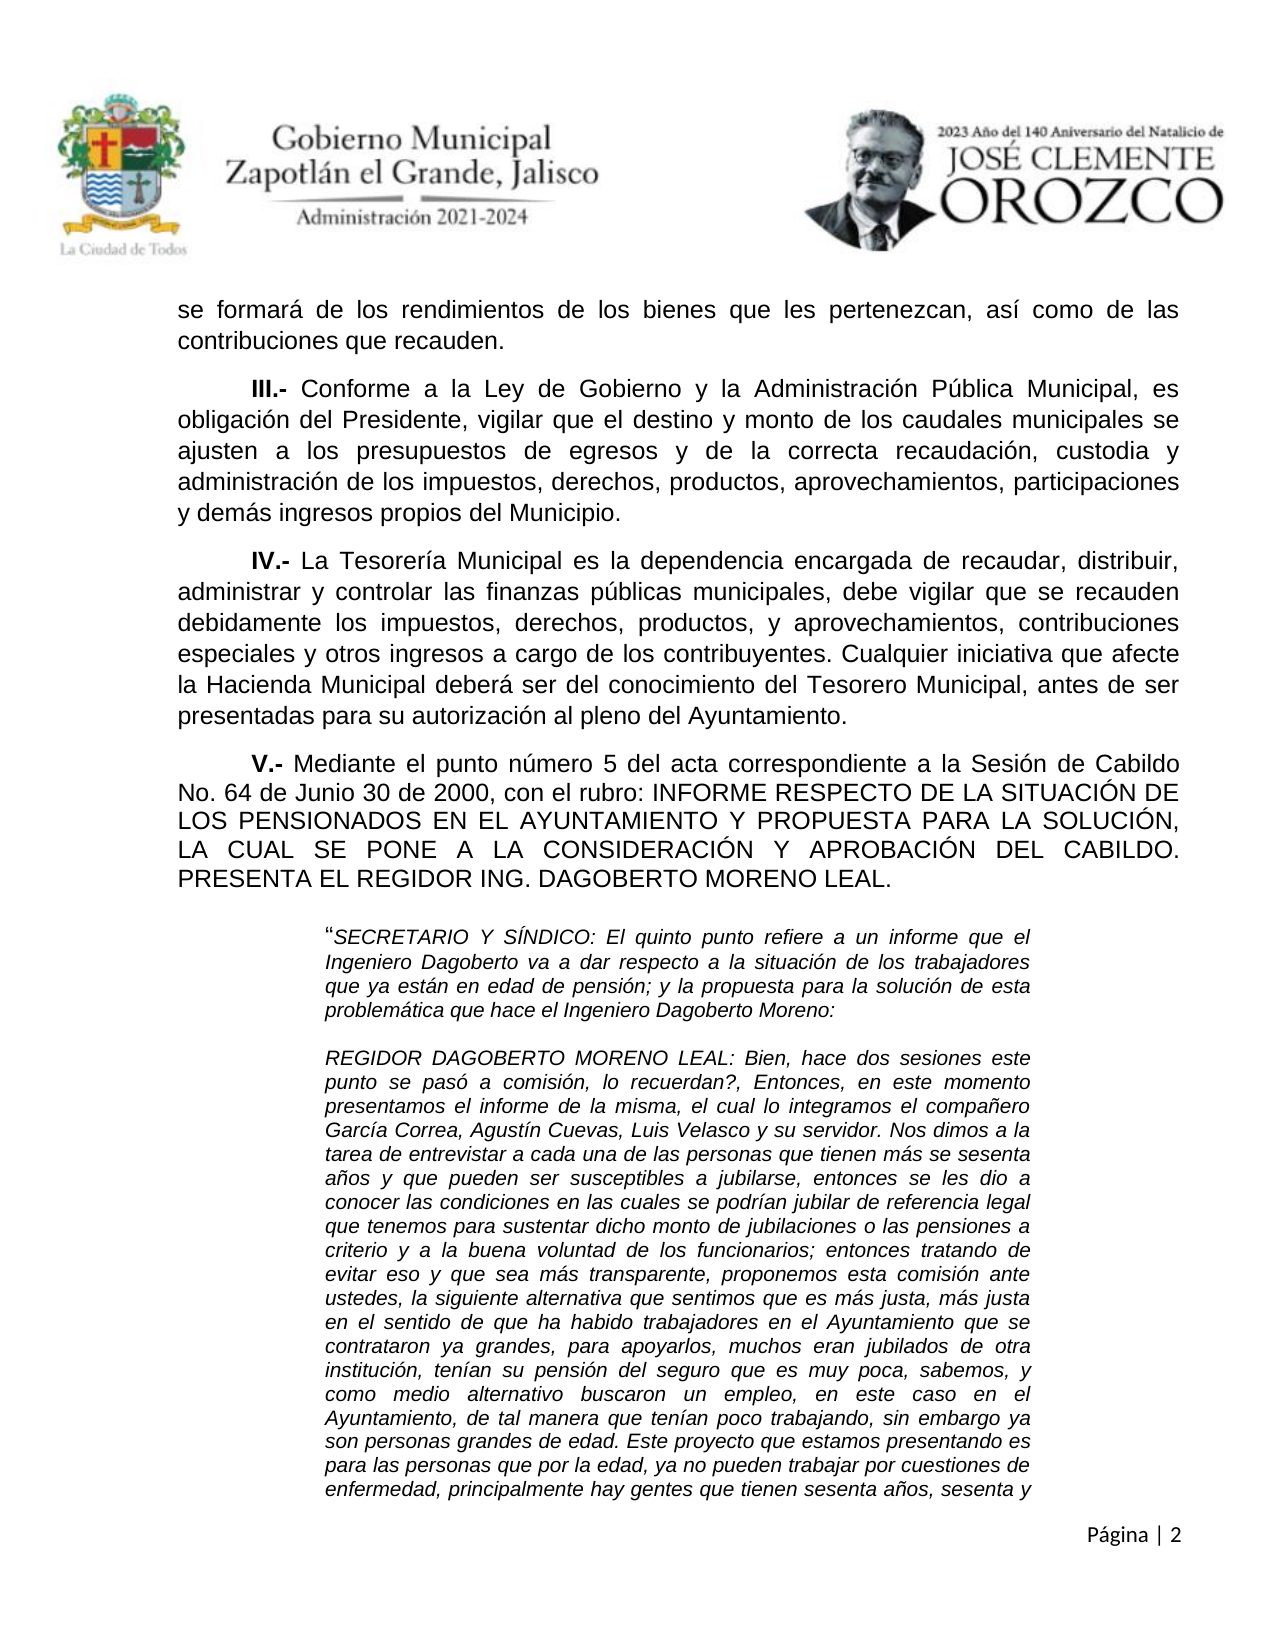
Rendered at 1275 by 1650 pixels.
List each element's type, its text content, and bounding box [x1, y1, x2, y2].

text V.- Mediante el punto número 5 del acta correspondiente a la Sesión de Cabildo No. 64 de Junio 30 de 2000, con el rubro: INFORME RESPECTO DE LA SITUACIÓN DE LOS PENSIONADOS EN EL AYUNTAMIENTO Y PROPUESTA PARA LA SOLUCIÓN, LA CUAL SE PONE A LA CONSIDERACIÓN Y APROBACIÓN DEL CABILDO. PRESENTA EL REGIDOR ING. DAGOBERTO MORENO LEAL. [177, 749, 1181, 893]
text IV.- La Tesorería Municipal es la dependencia encargada de recaudar, distribuir, administrar y controlar las finanzas públicas municipales, debe vigilar que se recauden debidamente los impuestos, derechos, productos, y aprovechamientos, contribuciones especiales y otros ingresos a cargo de los contribuyentes. Cualquier iniciativa que afecte la Hacienda Municipal deberá ser del conocimiento del Tesorero Municipal, antes de ser presentadas para su autorización al pleno del Ayuntamiento. [177, 546, 1181, 730]
text III.- Conforme a la Ley de Gobierno y la Administración Pública Municipal, es obligación del Presidente, vigilar que el destino y monto de los caudales municipales se ajusten a los presupuestos de egresos y de la correcta recaudación, custodia y administración de los impuestos, derechos, productos, aprovechamientos, participaciones y demás ingresos propios del Municipio. [177, 374, 1181, 527]
text “SECRETARIO Y SÍNDICO: El quinto punto refiere a un informe que el Ingeniero Dagoberto va a dar respecto a la situación de los trabajadores que ya están en edad de pensión; y la propuesta para la solución de esta problemática que hace el Ingeniero Dagoberto Moreno: [325, 921, 1033, 1022]
picture [43, 68, 1233, 276]
